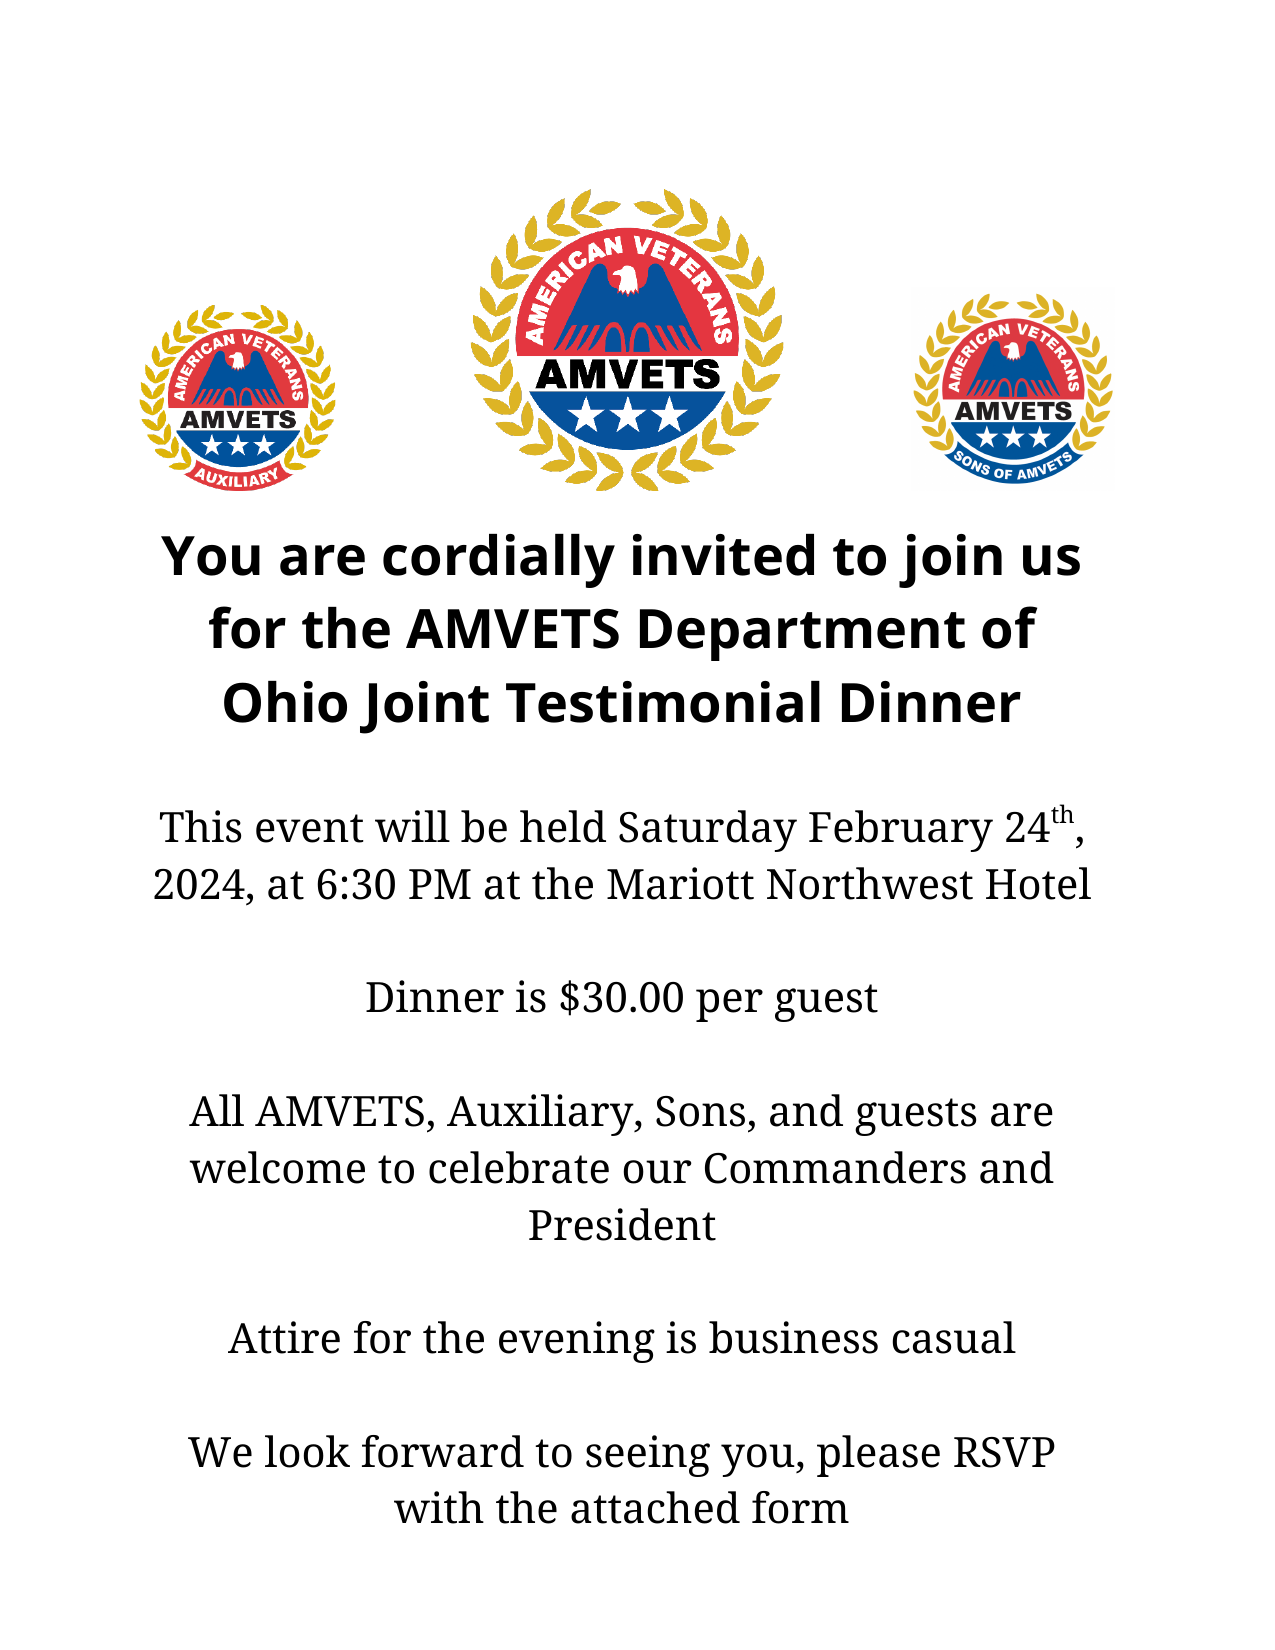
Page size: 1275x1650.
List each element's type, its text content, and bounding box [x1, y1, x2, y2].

picture [139, 305, 336, 491]
text Attire for the evening is business casual [139, 1309, 1104, 1366]
picture [470, 189, 784, 491]
picture [911, 287, 1115, 491]
text You are cordially invited to join us for the AMVETS Department of Ohio Joint Testimonial Dinner [139, 517, 1104, 738]
text We look forward to seeing you, please RSVP with the attached form [139, 1422, 1104, 1536]
text Dinner is $30.00 per guest [139, 968, 1104, 1025]
text This event will be held Saturday February 24th, 2024, at 6:30 PM at the Mariott Northwest Hotel [139, 798, 1104, 912]
text All AMVETS, Auxiliary, Sons, and guests are welcome to celebrate our Commanders and President [139, 1082, 1104, 1252]
